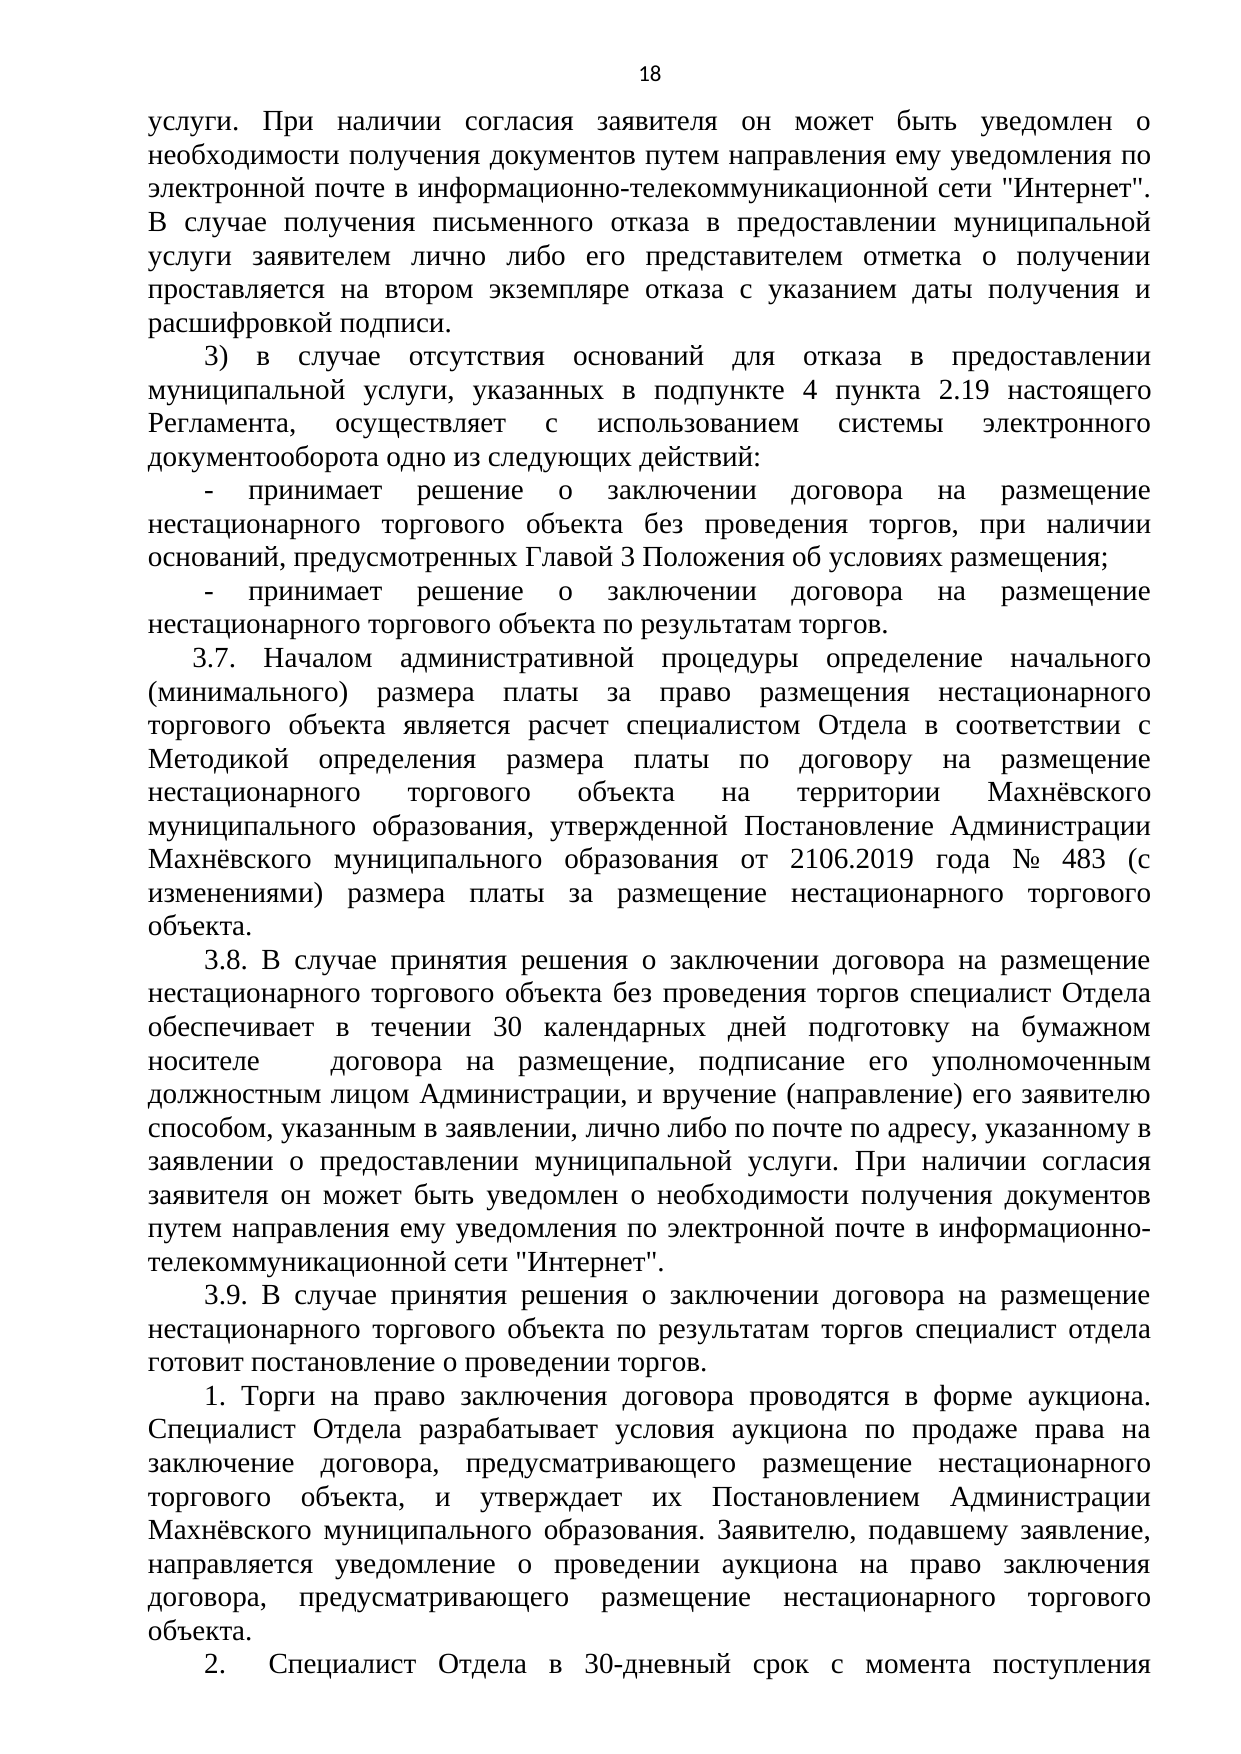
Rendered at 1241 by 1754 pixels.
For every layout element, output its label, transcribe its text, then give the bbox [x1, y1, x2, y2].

text 3) в случае отсутствия оснований для отказа в предоставлении муниципальной услуги, указанных в подпункте 4 пункта 2.19 настоящего Регламента, осуществляет с использованием системы электронного документооборота одно из следующих действий: [148, 338, 1152, 472]
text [148, 1646, 1152, 1680]
text 1. Торги на право заключения договора проводятся в форме аукциона. Специалист Отдела разрабатывает условия аукциона по продаже права на заключение договора, предусматривающего размещение нестационарного торгового объекта, и утверждает их Постановлением Администрации Махнёвского муниципального образования. Заявителю, подавшему заявление, направляется уведомление о проведении аукциона на право заключения договора, предусматривающего размещение нестационарного торгового объекта. [148, 1378, 1152, 1646]
text - принимает решение о заключении договора на размещение нестационарного торгового объекта без проведения торгов, при наличии оснований, предусмотренных Главой 3 Положения об условиях размещения; [148, 472, 1152, 573]
text 3.8. В случае принятия решения о заключении договора на размещение нестационарного торгового объекта без проведения торгов специалист Отдела обеспечивает в течении 30 календарных дней подготовку на бумажном носителе договора на размещение, подписание его уполномоченным должностным лицом Администрации, и вручение (направление) его заявителю способом, указанным в заявлении, лично либо по почте по адресу, указанному в заявлении о предоставлении муниципальной услуги. При наличии согласия заявителя он может быть уведомлен о необходимости получения документов путем направления ему уведомления по электронной почте в информационно-телекоммуникационной сети "Интернет". [148, 942, 1152, 1277]
text 3.9. В случае принятия решения о заключении договора на размещение нестационарного торгового объекта по результатам торгов специалист отдела готовит постановление о проведении торгов. [148, 1277, 1152, 1378]
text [148, 103, 1152, 338]
text 3.7. Началом административной процедуры определение начального (минимального) размера платы за право размещения нестационарного торгового объекта является расчет специалистом Отдела в соответствии с Методикой определения размера платы по договору на размещение нестационарного торгового объекта на территории Махнёвского муниципального образования, утвержденной Постановление Администрации Махнёвского муниципального образования от 2106.2019 года № 483 (с изменениями) размера платы за размещение нестационарного торгового объекта. [148, 640, 1152, 942]
text - принимает решение о заключении договора на размещение нестационарного торгового объекта по результатам торгов. [148, 573, 1152, 640]
